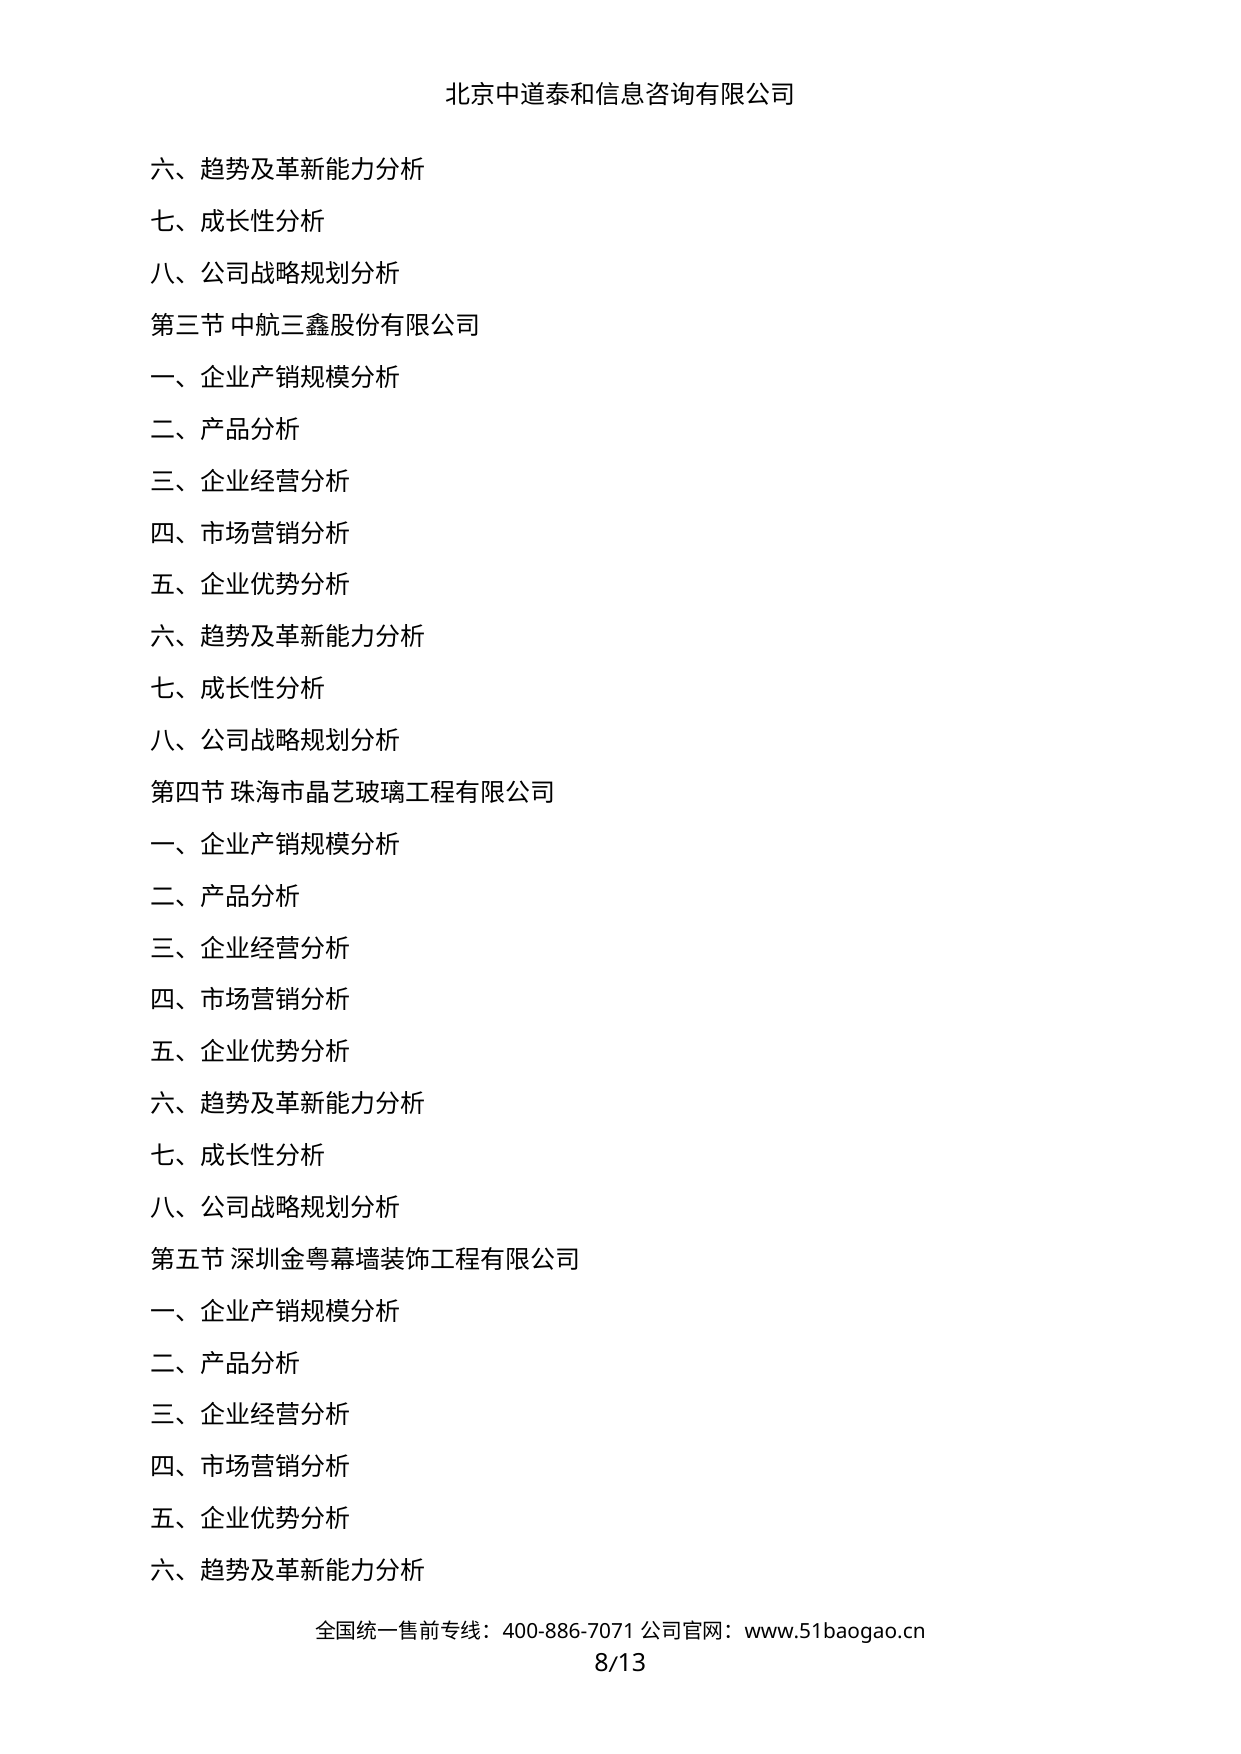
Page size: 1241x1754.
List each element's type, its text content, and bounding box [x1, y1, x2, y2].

text 四、市场营销分析 [150, 980, 1090, 1016]
text 五、企业优势分析 [150, 565, 1090, 601]
text 一、企业产销规模分析 [150, 1291, 1090, 1327]
text 六、趋势及革新能力分析 [150, 1551, 1090, 1587]
text 一、企业产销规模分析 [150, 357, 1090, 394]
text 三、企业经营分析 [150, 928, 1090, 964]
text 五、企业优势分析 [150, 1499, 1090, 1535]
text 五、企业优势分析 [150, 1032, 1090, 1068]
text 八、公司战略规划分析 [150, 1187, 1090, 1224]
text 六、趋势及革新能力分析 [150, 150, 1090, 186]
text 四、市场营销分析 [150, 513, 1090, 549]
text 第三节 中航三鑫股份有限公司 [150, 306, 1090, 342]
text 第四节 珠海市晶艺玻璃工程有限公司 [150, 772, 1090, 809]
text 三、企业经营分析 [150, 461, 1090, 497]
text 七、成长性分析 [150, 1136, 1090, 1172]
text 八、公司战略规划分析 [150, 254, 1090, 290]
text 六、趋势及革新能力分析 [150, 1084, 1090, 1120]
text 二、产品分析 [150, 1343, 1090, 1379]
text 七、成长性分析 [150, 669, 1090, 705]
text 第五节 深圳金粤幕墙装饰工程有限公司 [150, 1239, 1090, 1276]
text 二、产品分析 [150, 409, 1090, 446]
text 四、市场营销分析 [150, 1447, 1090, 1483]
text 六、趋势及革新能力分析 [150, 617, 1090, 653]
text 七、成长性分析 [150, 202, 1090, 238]
text 一、企业产销规模分析 [150, 824, 1090, 861]
text 二、产品分析 [150, 876, 1090, 912]
text 三、企业经营分析 [150, 1395, 1090, 1431]
text 八、公司战略规划分析 [150, 721, 1090, 757]
